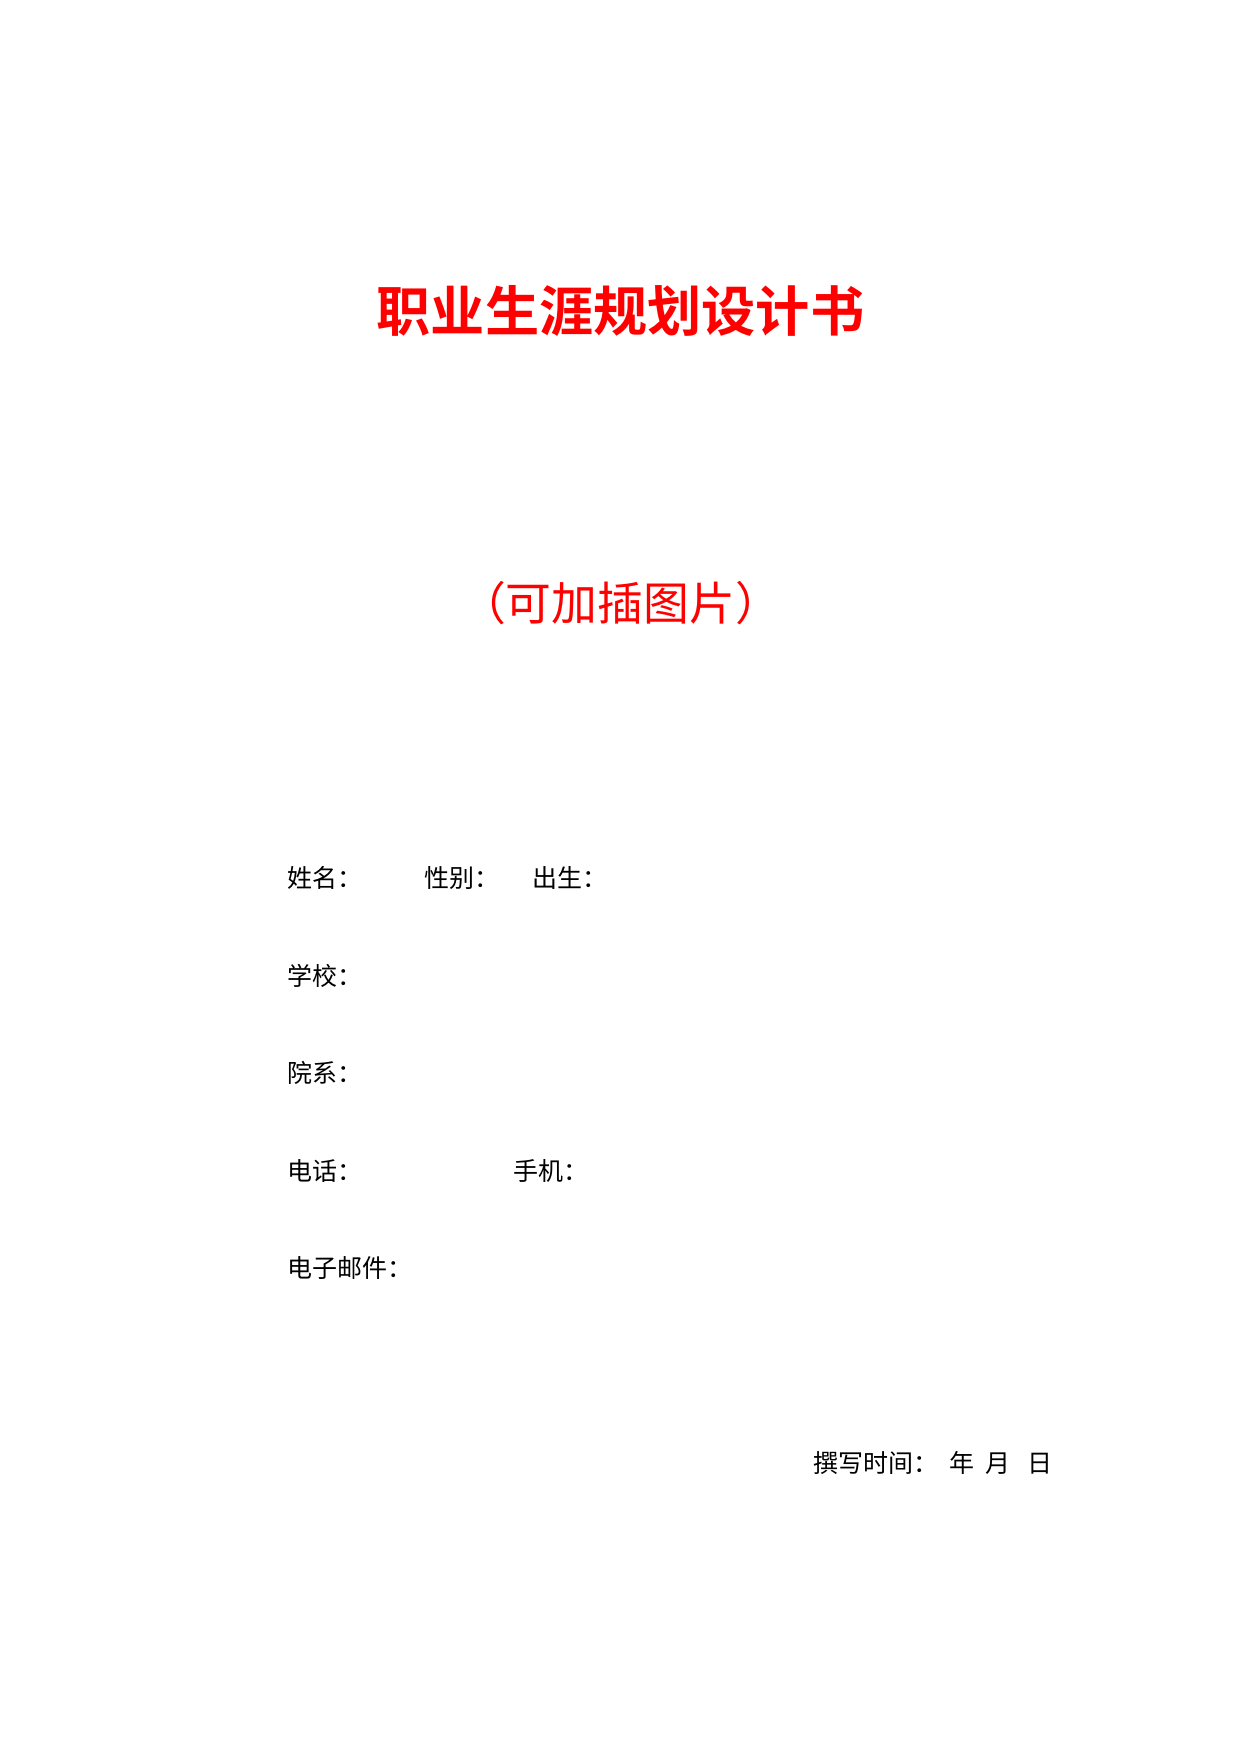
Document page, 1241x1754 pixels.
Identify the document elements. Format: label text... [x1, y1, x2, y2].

text （可加插图片） [187, 552, 1053, 649]
text 撰写时间： 年 月 日 [187, 1429, 1053, 1494]
text 电子邮件： [187, 1234, 1053, 1299]
text 姓名： 性别： 出生： [187, 844, 1053, 909]
text 电话： 手机： [187, 1137, 1053, 1202]
text 院系： [187, 1039, 1053, 1104]
text 学校： [187, 942, 1053, 1007]
text 职业生涯规划设计书 [187, 259, 1053, 357]
